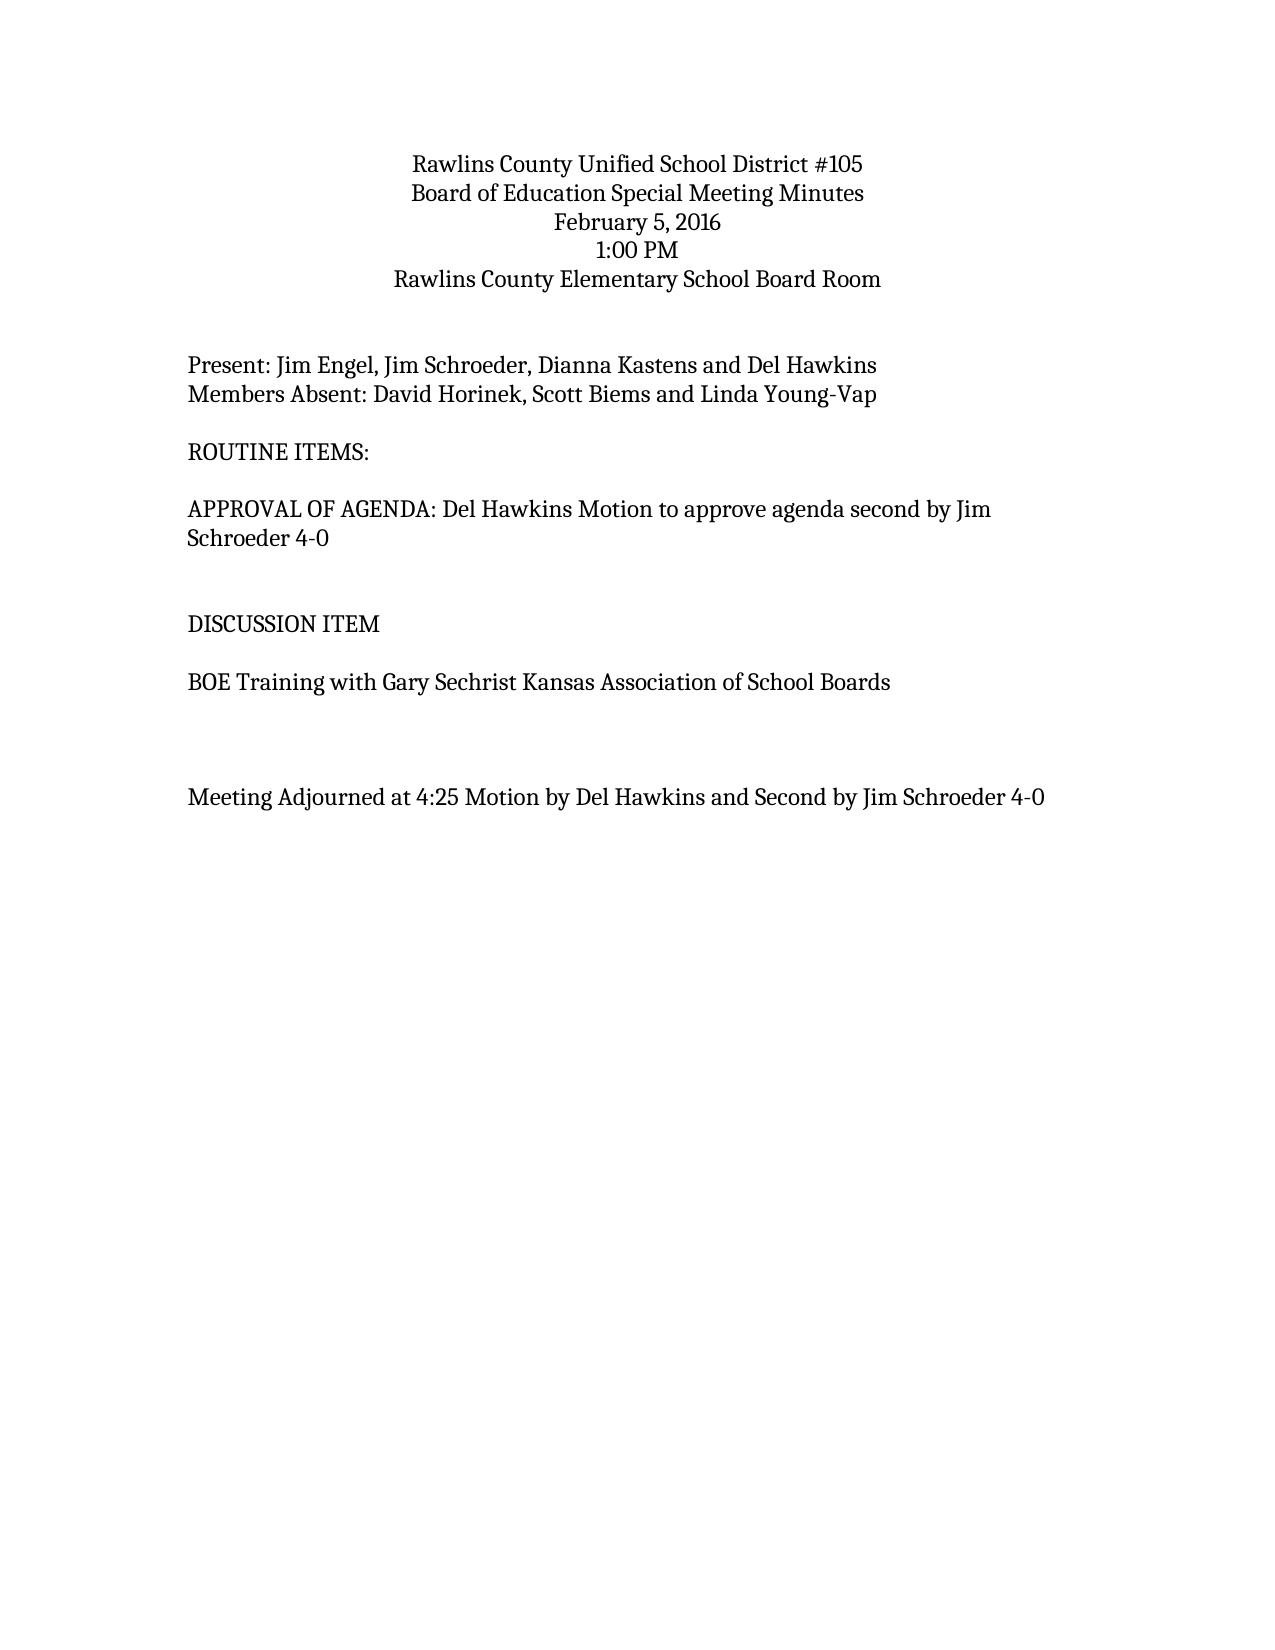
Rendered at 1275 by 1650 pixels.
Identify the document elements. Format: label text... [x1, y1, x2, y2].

text APPROVAL OF AGENDA: Del Hawkins Motion to approve agenda second by Jim Schroeder 4-0 [187, 495, 1087, 552]
text Members Absent: David Horinek, Scott Biems and Linda Young-Vap [187, 380, 1087, 409]
text Rawlins County Elementary School Board Room [187, 265, 1087, 294]
text BOE Training with Gary Sechrist Kansas Association of School Boards [187, 667, 1087, 696]
text February 5, 2016 [187, 207, 1087, 236]
text Board of Education Special Meeting Minutes [187, 179, 1087, 207]
text Meeting Adjourned at 4:25 Motion by Del Hawkins and Second by Jim Schroeder 4-0 [187, 782, 1087, 811]
text Rawlins County Unified School District #105 [187, 150, 1087, 179]
text 1:00 PM [187, 236, 1087, 265]
text DISCUSSION ITEM [187, 610, 1087, 639]
text Present: Jim Engel, Jim Schroeder, Dianna Kastens and Del Hawkins [187, 351, 1087, 380]
text ROUTINE ITEMS: [187, 437, 1087, 466]
